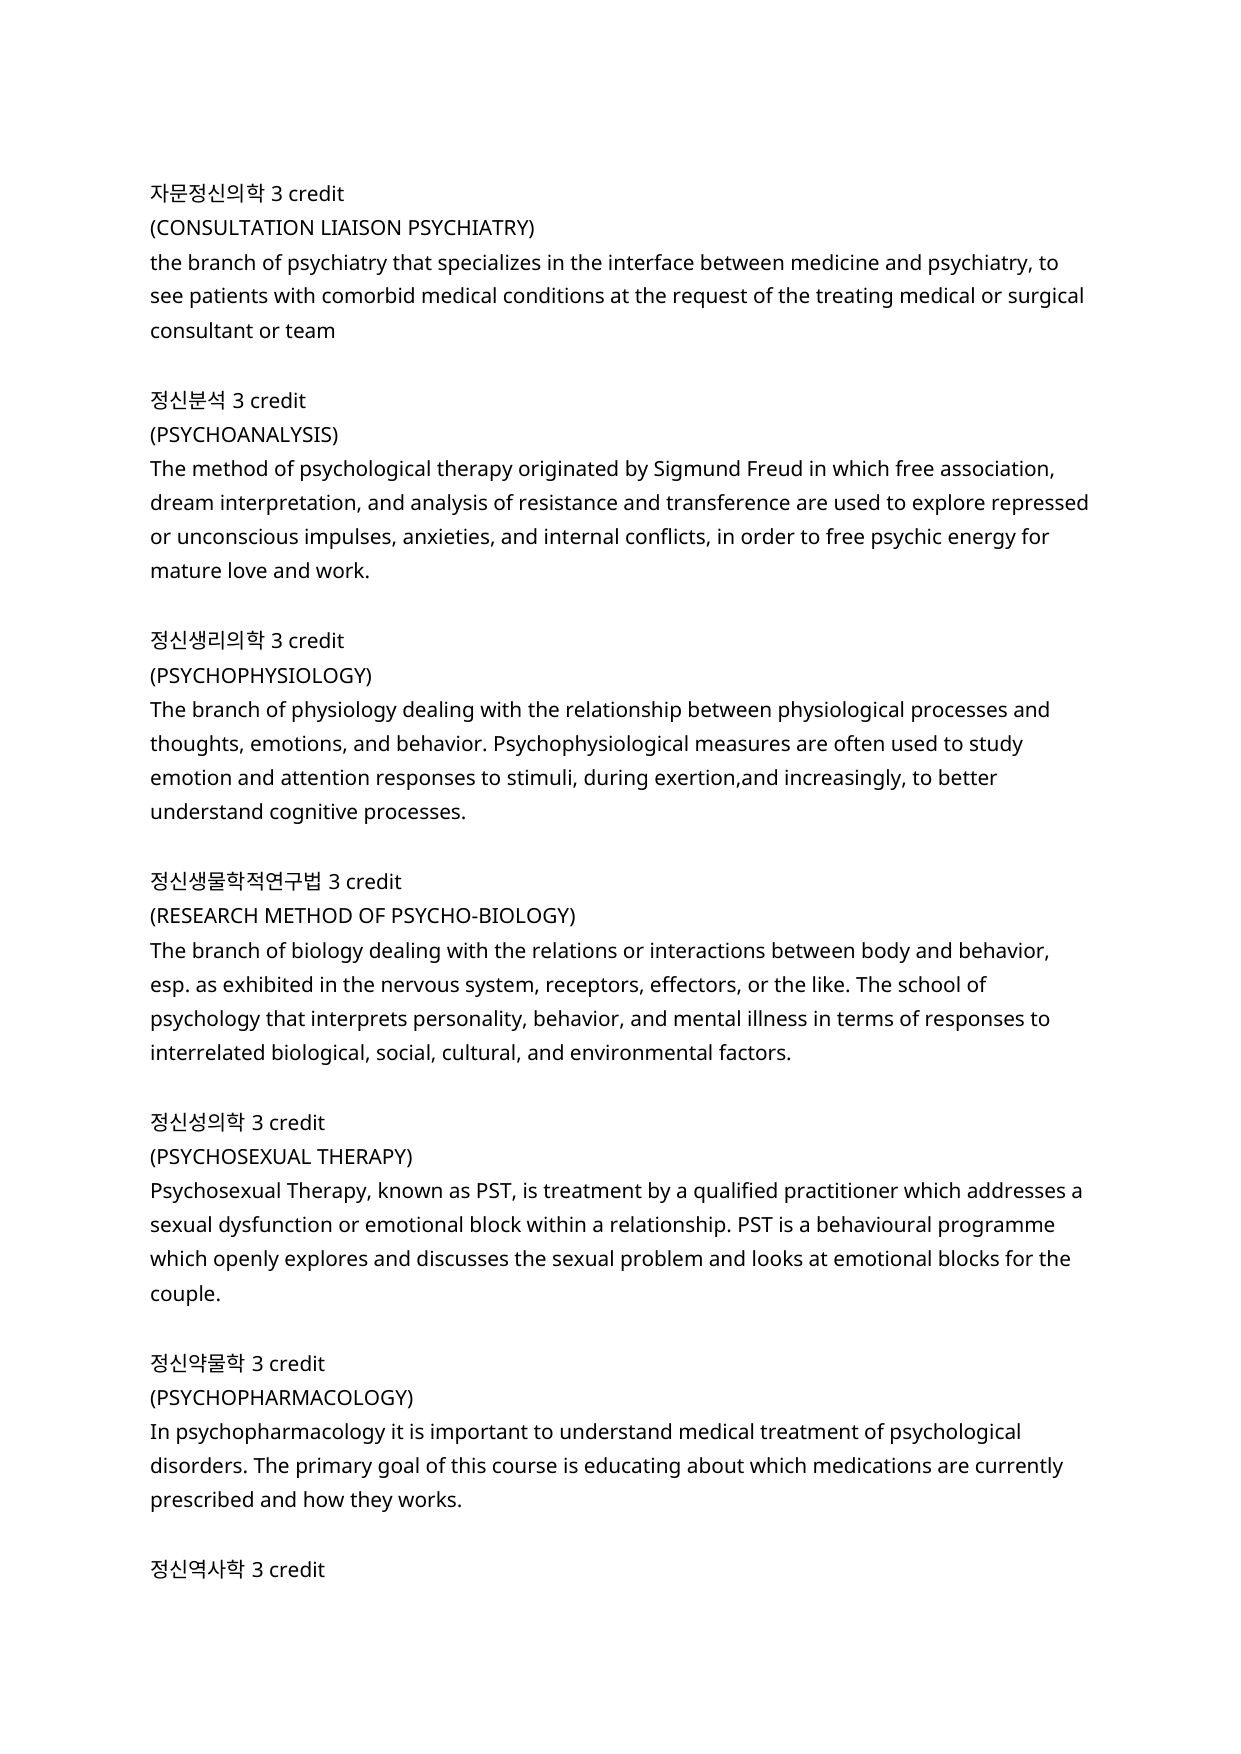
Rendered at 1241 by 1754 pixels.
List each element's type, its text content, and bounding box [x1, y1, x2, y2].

text (PSYCHOSEXUAL THERAPY) [150, 1142, 1090, 1171]
text 정신생리의학 3 credit [150, 624, 1090, 655]
text 정신성의학 3 credit [150, 1106, 1090, 1136]
text 자문정신의학 3 credit [150, 177, 1090, 207]
text 정신생물학적연구법 3 credit [150, 865, 1090, 896]
text (PSYCHOPHARMACOLOGY) [150, 1383, 1090, 1412]
text Psychosexual Therapy, known as PST, is treatment by a qualified practitioner which addresses a sexual dysfunction or emotional block within a relationship. PST is a behavioural programme which openly explores and discusses the sexual problem and looks at emotional blocks for the couple. [150, 1176, 1090, 1307]
text 정신역사학 3 credit [150, 1553, 1090, 1584]
text the branch of psychiatry that specializes in the interface between medicine and psychiatry, to see patients with comorbid medical conditions at the request of the treating medical or surgical consultant or team [150, 248, 1090, 344]
text The branch of physiology dealing with the relationship between physiological processes and thoughts, emotions, and behavior. Psychophysiological measures are often used to study emotion and attention responses to stimuli, during exertion,and increasingly, to better understand cognitive processes. [150, 695, 1090, 826]
text The branch of biology dealing with the relations or interactions between body and behavior, esp. as exhibited in the nervous system, receptors, effectors, or the like. The school of psychology that interprets personality, behavior, and mental illness in terms of responses to interrelated biological, social, cultural, and environmental factors. [150, 936, 1090, 1066]
text (RESEARCH METHOD OF PSYCHO-BIOLOGY) [150, 902, 1090, 930]
text 정신분석 3 credit [150, 384, 1090, 414]
text The method of psychological therapy originated by Sigmund Freud in which free association, dream interpretation, and analysis of resistance and transference are used to explore repressed or unconscious impulses, anxieties, and internal conflicts, in order to free psychic energy for mature love and work. [150, 454, 1090, 585]
text 정신약물학 3 credit [150, 1347, 1090, 1377]
text (CONSULTATION LIAISON PSYCHIATRY) [150, 213, 1090, 242]
text (PSYCHOPHYSIOLOGY) [150, 661, 1090, 689]
text (PSYCHOANALYSIS) [150, 420, 1090, 449]
text In psychopharmacology it is important to understand medical treatment of psychological disorders. The primary goal of this course is educating about which medications are currently prescribed and how they works. [150, 1417, 1090, 1514]
